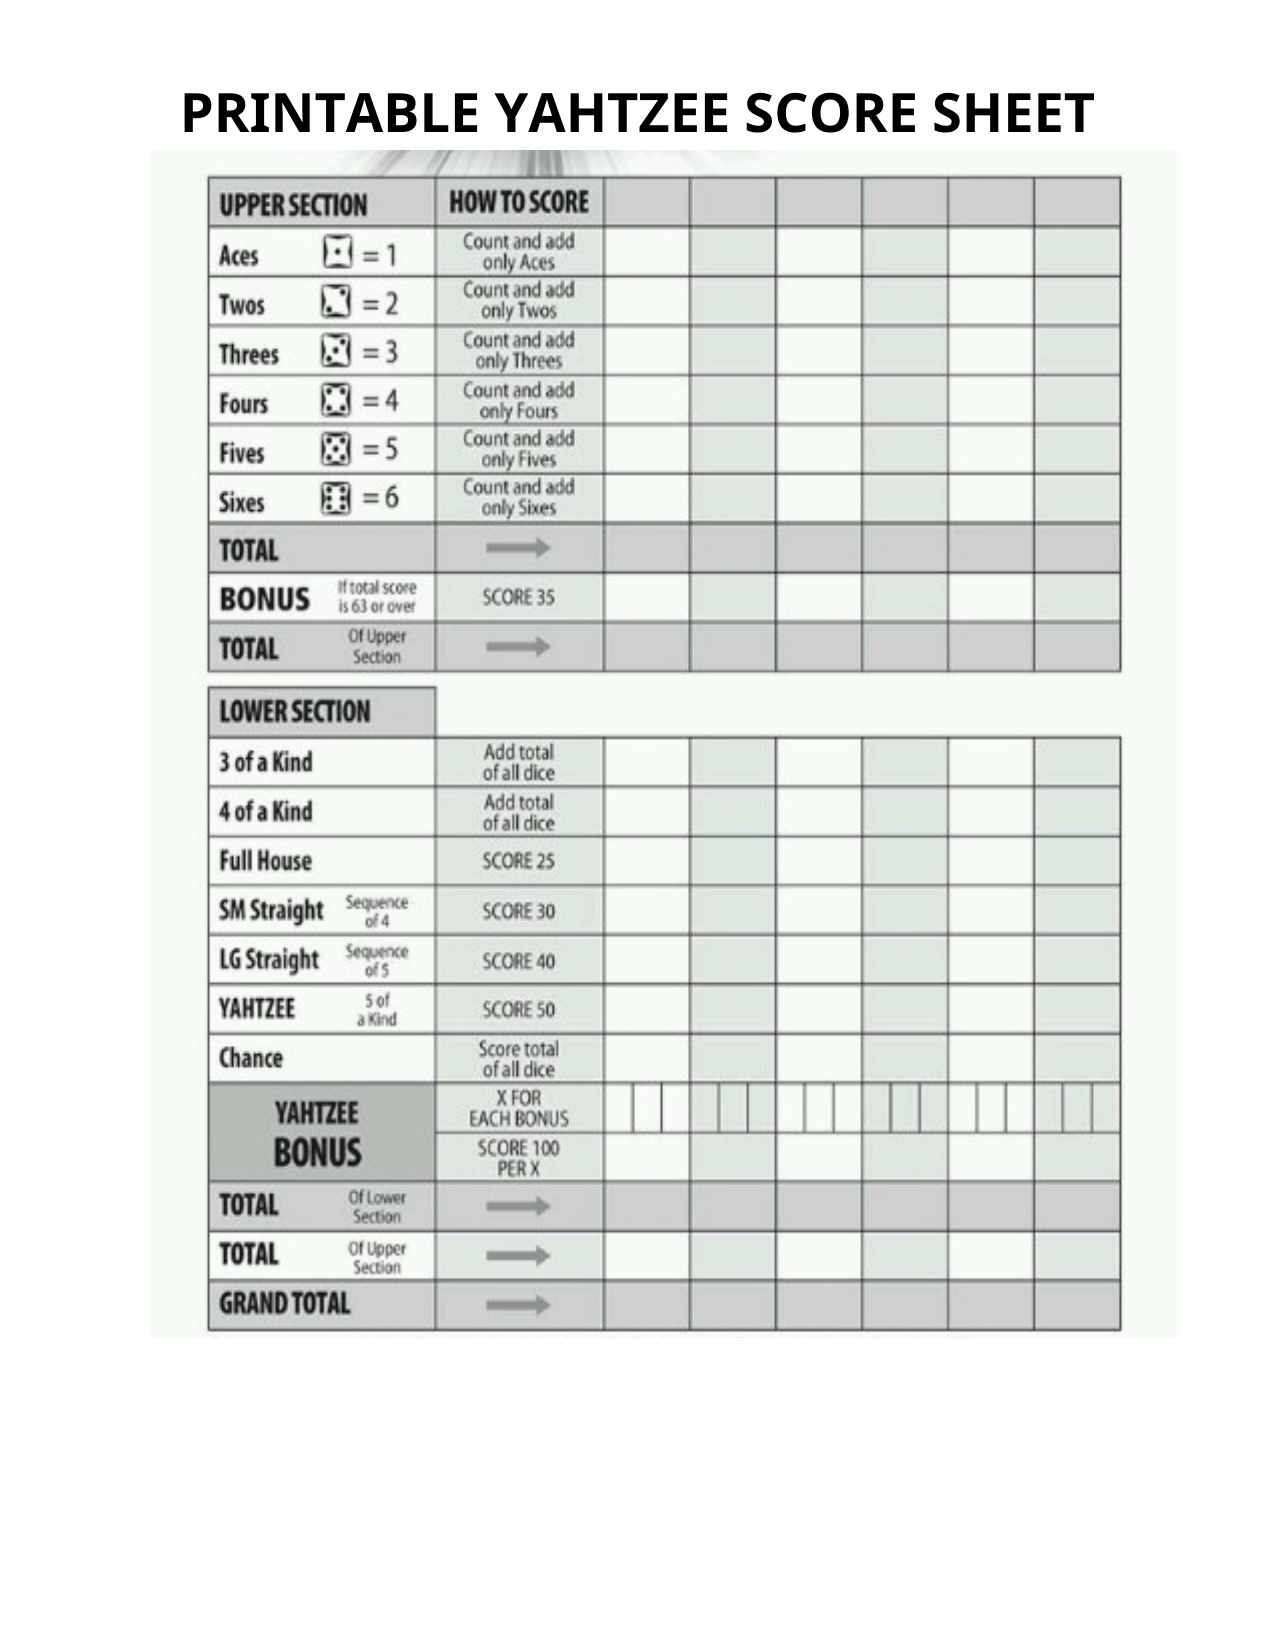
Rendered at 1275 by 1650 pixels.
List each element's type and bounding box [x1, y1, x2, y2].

picture [150, 150, 1180, 1338]
